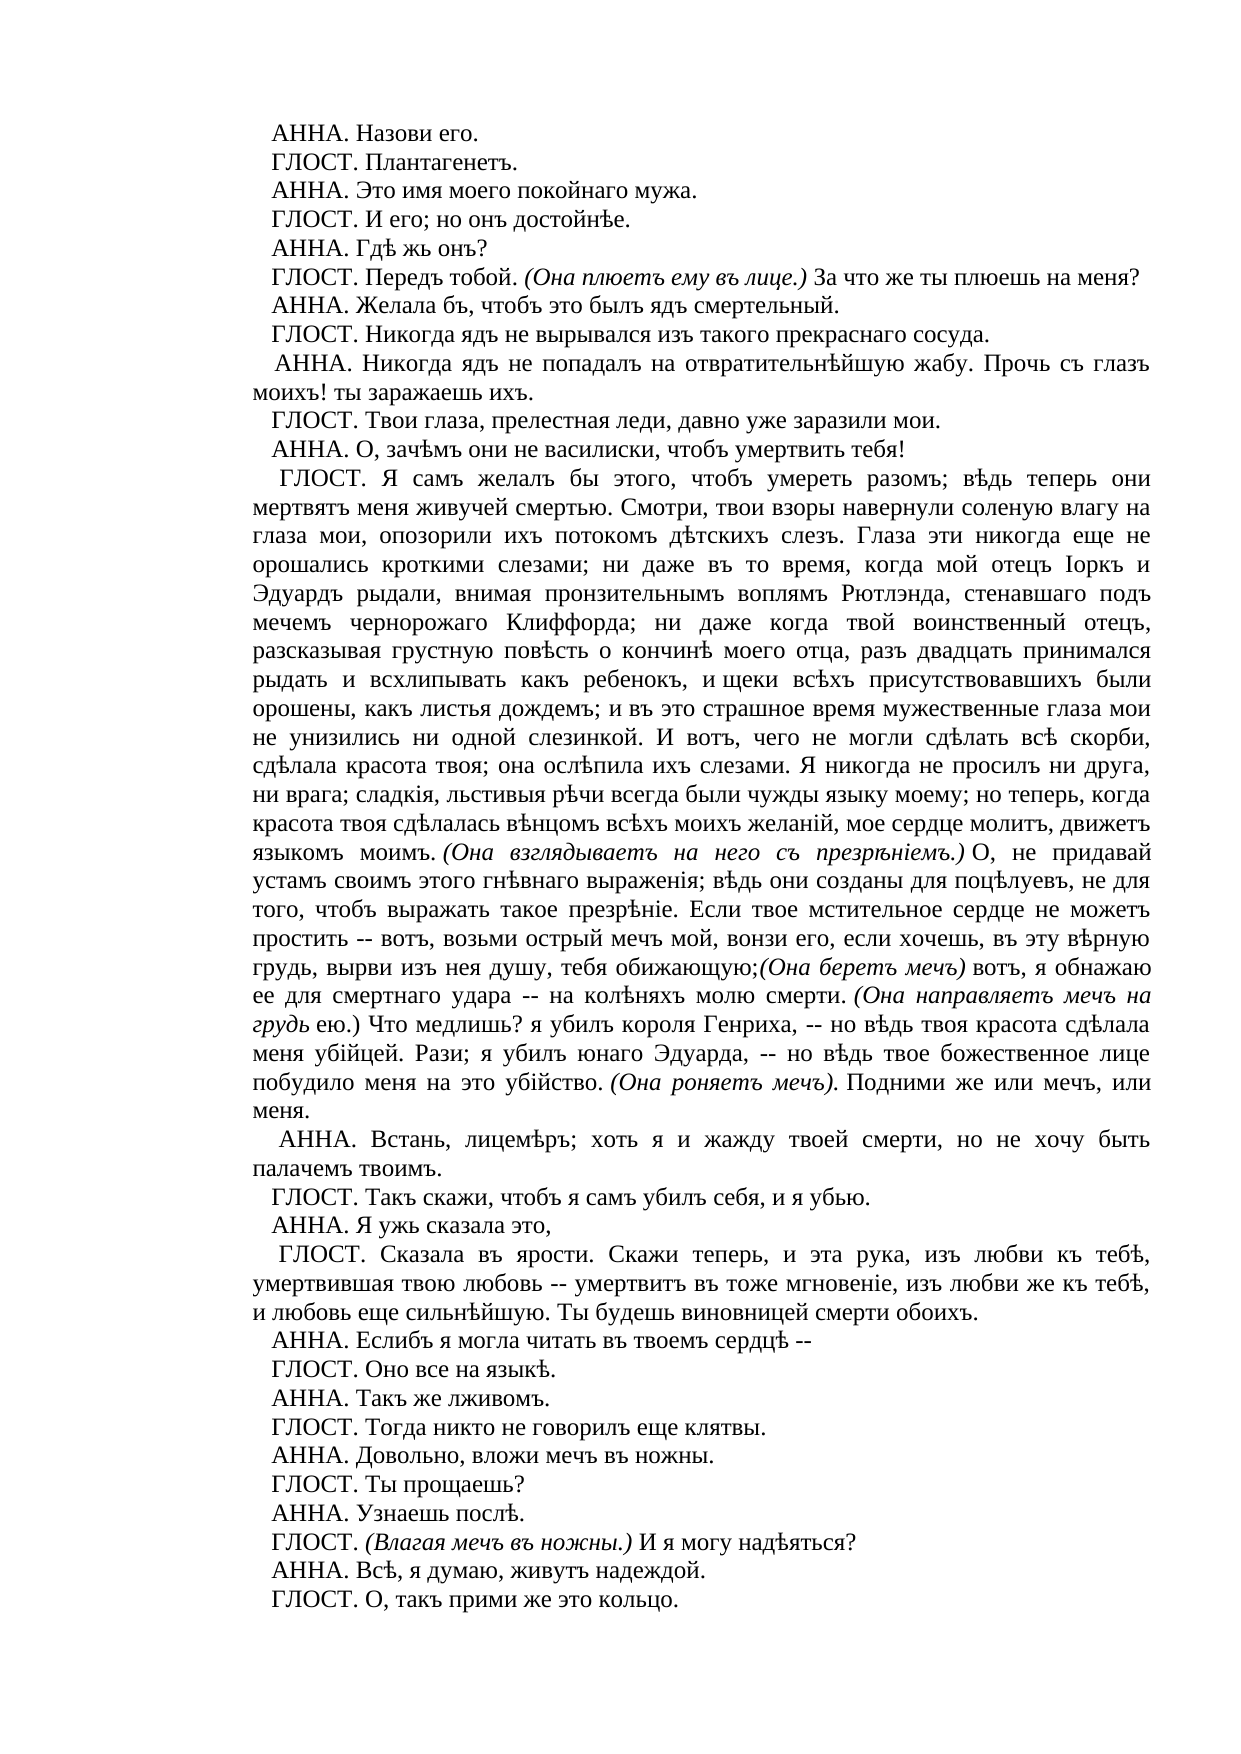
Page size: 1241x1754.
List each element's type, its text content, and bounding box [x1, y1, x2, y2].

text ГЛОСТ. Ты прощаешь? [252, 1469, 1152, 1498]
text АННА. Еслибъ я могла читать въ твоемъ сердцѣ -- [252, 1326, 1152, 1354]
text АННА. Желала бъ, чтобъ это былъ ядъ смертельный. [252, 291, 1152, 319]
text ГЛОСТ. Оно все на языкѣ. [252, 1354, 1152, 1383]
text ГЛОСТ. Передъ тобой. (Она плюетъ ему въ лице.) За что же ты плюешь на меня? [252, 262, 1152, 291]
text АННА. Назови его. [252, 118, 1152, 147]
text АННА. Всѣ, я думаю, живутъ надеждой. [252, 1556, 1152, 1584]
text ГЛОСТ. (Влагая мечъ въ ножны.) И я могу надѣяться? [252, 1527, 1152, 1556]
text АННА. Узнаешь послѣ. [252, 1498, 1152, 1527]
text АННА. О, зачѣмъ они не василиски, чтобъ умертвить тебя! [252, 434, 1152, 463]
text ГЛОСТ. И его; но онъ достойнѣе. [252, 204, 1152, 233]
text АННА. Такъ же лживомъ. [252, 1383, 1152, 1412]
text ГЛОСТ. Я самъ желалъ бы этого, чтобъ умереть разомъ; вѣдь теперь они мертвятъ меня живучей смертью. Смотри, твои взоры навернули соленую влагу на глаза мои, опозорили ихъ потокомъ дѣтскихъ слезъ. Глаза эти никогда еще не орошались кроткими слезами; ни даже въ то время, когда мой отецъ Іоркъ и Эдуардъ рыдали, внимая пронзительнымъ воплямъ Рютлэнда, стенавшаго подъ мечемъ чернорожаго Клиффорда; ни даже когда твой воинственный отецъ, разсказывая грустную повѣсть о кончинѣ моего отца, разъ двадцать принимался рыдать и всхлипывать какъ ребенокъ, и щеки всѣхъ присутствовавшихъ были орошены, какъ листья дождемъ; и въ это страшное время мужественные глаза мои не унизились ни одной слезинкой. И вотъ, чего не могли сдѣлать всѣ скорби, сдѣлала красота твоя; она ослѣпила ихъ слезами. Я никогда не просилъ ни друга, ни врага; сладкія, льстивыя рѣчи всегда были чужды языку моему; но теперь, когда красота твоя сдѣлалась вѣнцомъ всѣхъ моихъ желаній, мое сердце молитъ, движетъ языкомъ моимъ. (Она взглядываетъ на него съ презрѣніемъ.) О, не придавай устамъ своимъ этого гнѣвнаго выраженія; вѣдь они созданы для поцѣлуевъ, не для того, чтобъ выражать такое презрѣніе. Если твое мстительное сердце не можетъ простить -- вотъ, возьми острый мечъ мой, вонзи его, если хочешь, въ эту вѣрную грудь, вырви изъ нея душу, тебя обижающую;(Она беретъ мечъ) вотъ, я обнажаю ее для смертнаго удара -- на колѣняхъ молю смерти. (Она направляетъ мечъ на грудь ею.) Что медлишь? я убилъ короля Генриха, -- но вѣдь твоя красота сдѣлала меня убійцей. Рази; я убилъ юнаго Эдуарда, -- но вѣдь твое божественное лице побудило меня на это убійство. (Она роняетъ мечъ). Подними же или мечъ, или меня. [252, 463, 1152, 1124]
text АННА. Гдѣ жь онъ? [252, 233, 1152, 262]
text АННА. Это имя моего покойнаго мужа. [252, 176, 1152, 204]
text АННА. Никогда ядъ не попадалъ на отвратительнѣйшую жабу. Прочь съ глазъ моихъ! ты заражаешь ихъ. [252, 348, 1152, 406]
text ГЛОСТ. О, такъ прими же это кольцо. [252, 1584, 1152, 1613]
text ГЛОСТ. Тогда никто не говорилъ еще клятвы. [252, 1412, 1152, 1441]
text ГЛОСТ. Плантагенетъ. [252, 147, 1152, 176]
text ГЛОСТ. Такъ скажи, чтобъ я самъ убилъ себя, и я убью. [252, 1182, 1152, 1211]
text ГЛОСТ. Никогда ядъ не вырывался изъ такого прекраснаго сосуда. [252, 319, 1152, 348]
text АННА. Довольно, вложи мечъ въ ножны. [252, 1441, 1152, 1469]
text АННА. Я ужь сказала это, [252, 1211, 1152, 1239]
text ГЛОСТ. Твои глаза, прелестная леди, давно уже заразили мои. [252, 406, 1152, 434]
text ГЛОСТ. Сказала въ ярости. Скажи теперь, и эта рука, изъ любви къ тебѣ, умертвившая твою любовь -- умертвитъ въ тоже мгновеніе, изъ любви же къ тебѣ, и любовь еще сильнѣйшую. Ты будешь виновницей смерти обоихъ. [252, 1239, 1152, 1326]
text АННА. Встань, лицемѣръ; хоть я и жажду твоей смерти, но не хочу быть палачемъ твоимъ. [252, 1124, 1152, 1182]
